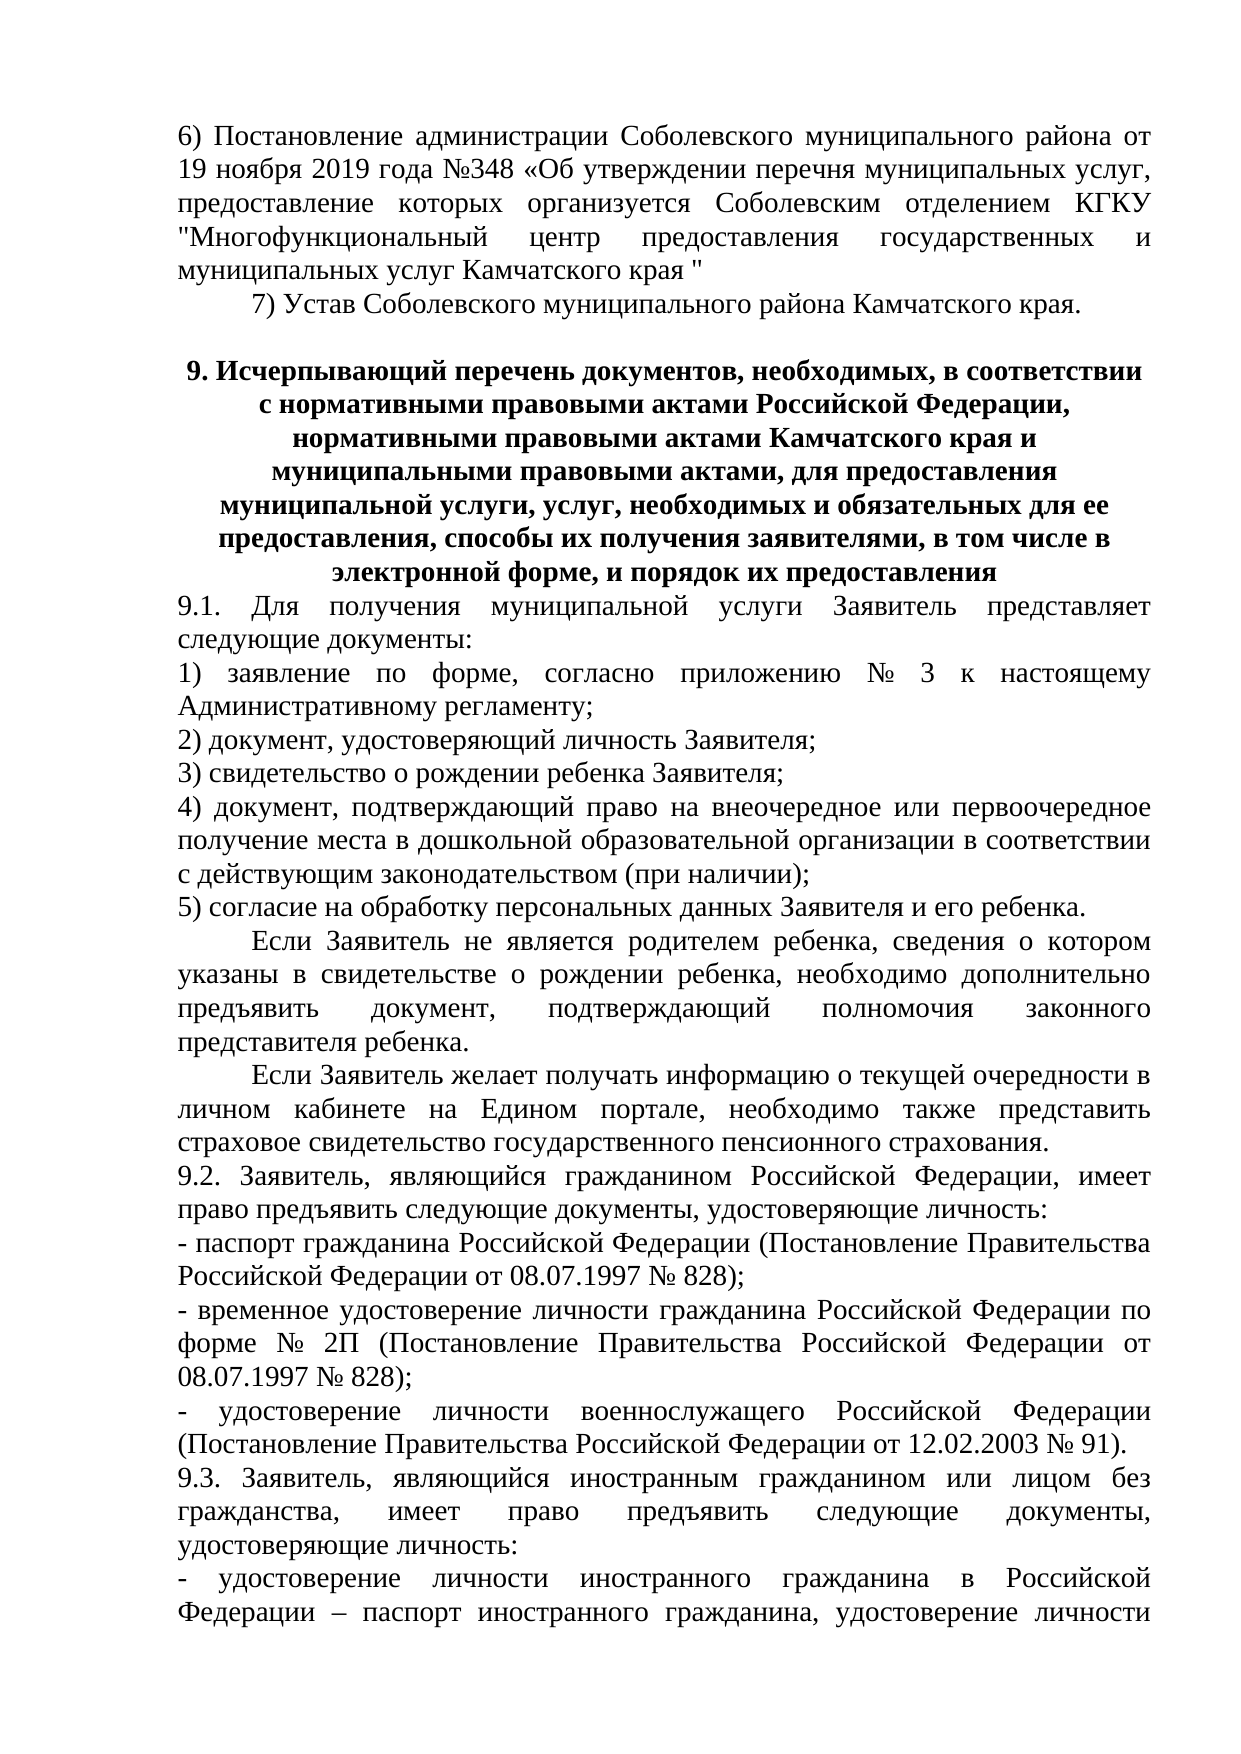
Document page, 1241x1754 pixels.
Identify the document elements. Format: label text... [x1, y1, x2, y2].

text 9. Исчерпывающий перечень документов, необходимых, в соответствии с нормативными правовыми актами Российской Федерации, нормативными правовыми актами Камчатского края и муниципальными правовыми актами, для предоставления муниципальной услуги, услуг, необходимых и обязательных для ее предоставления, способы их получения заявителями, в том числе в электронной форме, и порядок их предоставления [177, 353, 1152, 588]
text 6) Постановление администрации Соболевского муниципального района от 19 ноября 2019 года №348 «Об утверждении перечня муниципальных услуг, предоставление которых организуется Соболевским отделением КГКУ "Многофункциональный центр предоставления государственных и муниципальных услуг Камчатского края " [177, 118, 1152, 286]
text 7) Устав Соболевского муниципального района Камчатского края. [177, 286, 1152, 319]
text 4) документ, подтверждающий право на внеочередное или первоочередное получение места в дошкольной образовательной организации в соответствии с действующим законодательством (при наличии); [177, 789, 1152, 889]
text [177, 1560, 1152, 1627]
text - паспорт гражданина Российской Федерации (Постановление Правительства Российской Федерации от 08.07.1997 № 828); [177, 1225, 1152, 1292]
text 2) документ, удостоверяющий личность Заявителя; [177, 722, 1152, 755]
text 9.1. Для получения муниципальной услуги Заявитель представляет следующие документы: [177, 588, 1152, 655]
text 9.3. Заявитель, являющийся иностранным гражданином или лицом без гражданства, имеет право предъявить следующие документы, удостоверяющие личность: [177, 1460, 1152, 1560]
text Если Заявитель не является родителем ребенка, сведения о котором указаны в свидетельстве о рождении ребенка, необходимо дополнительно предъявить документ, подтверждающий полномочия законного представителя ребенка. [177, 923, 1152, 1057]
text Если Заявитель желает получать информацию о текущей очередности в личном кабинете на Едином портале, необходимо также представить страховое свидетельство государственного пенсионного страхования. [177, 1057, 1152, 1158]
text 3) свидетельство о рождении ребенка Заявителя; [177, 755, 1152, 789]
text 9.2. Заявитель, являющийся гражданином Российской Федерации, имеет право предъявить следующие документы, удостоверяющие личность: [177, 1158, 1152, 1225]
text - удостоверение личности военнослужащего Российской Федерации (Постановление Правительства Российской Федерации от 12.02.2003 № 91). [177, 1393, 1152, 1460]
text 5) согласие на обработку персональных данных Заявителя и его ребенка. [177, 889, 1152, 923]
text - временное удостоверение личности гражданина Российской Федерации по форме № 2П (Постановление Правительства Российской Федерации от 08.07.1997 № 828); [177, 1292, 1152, 1393]
text 1) заявление по форме, согласно приложению № 3 к настоящему Административному регламенту; [177, 655, 1152, 722]
